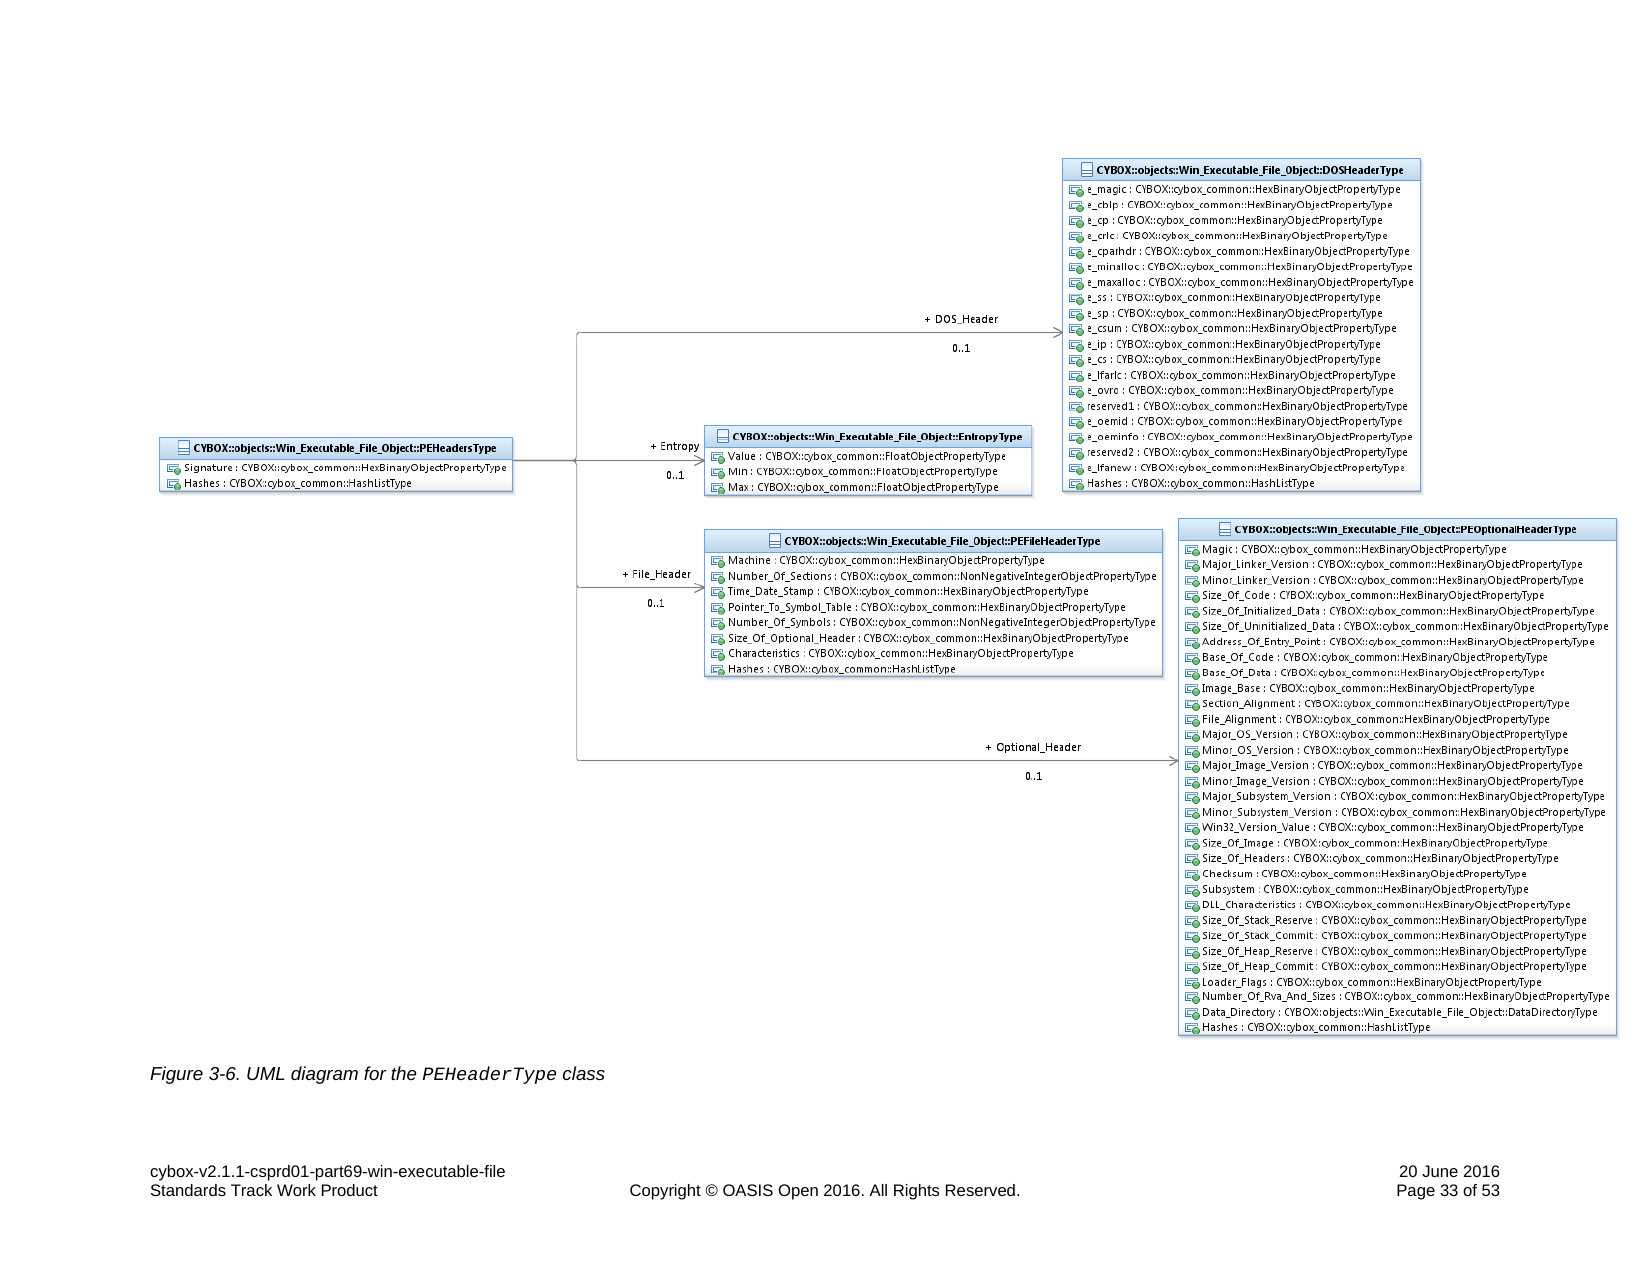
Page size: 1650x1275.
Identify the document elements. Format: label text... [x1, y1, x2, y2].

picture [150, 150, 1629, 1050]
